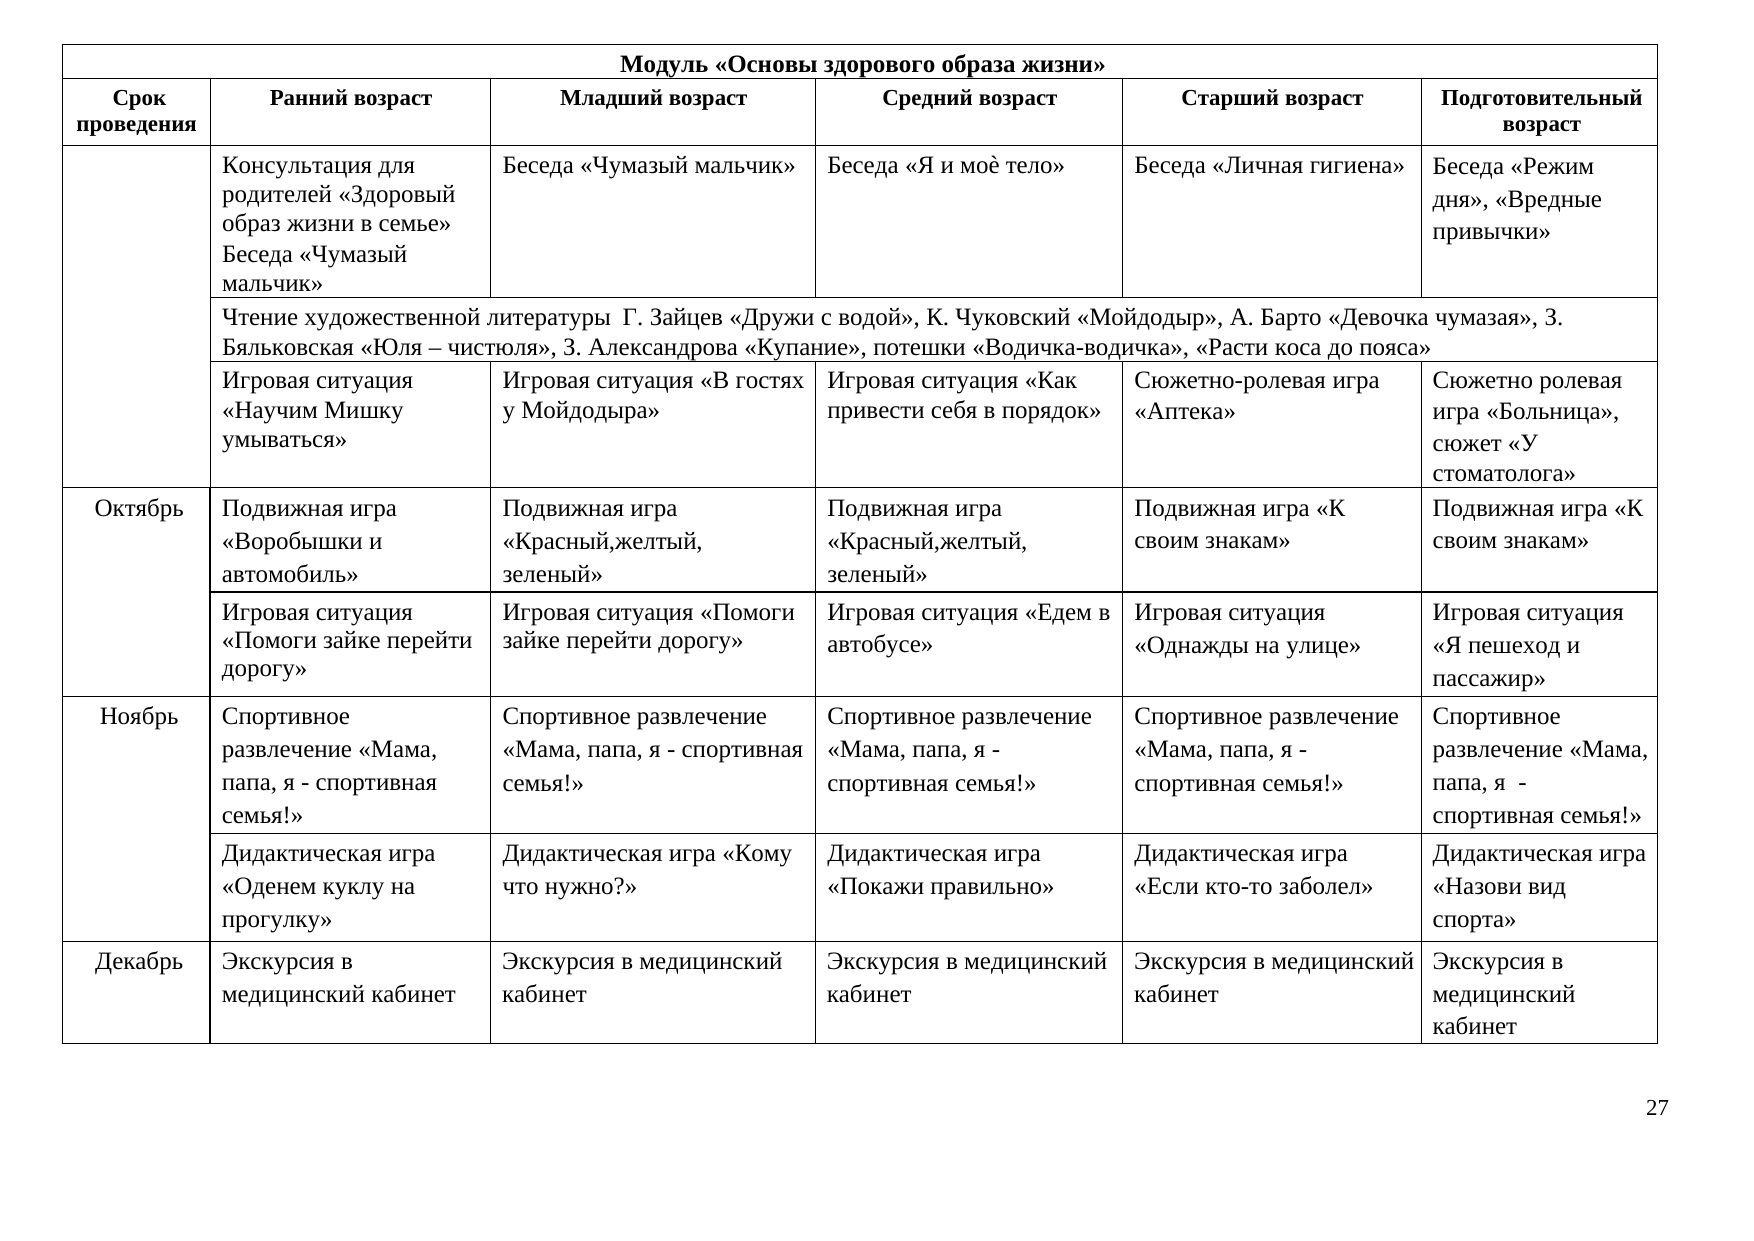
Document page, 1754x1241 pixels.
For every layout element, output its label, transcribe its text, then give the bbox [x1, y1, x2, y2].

table_header Модуль «Основы здорового образа жизни» [63, 45, 1657, 78]
table_cell Игровая ситуация «Помоги зайке перейти дорогу» [211, 593, 490, 696]
table_cell Консультация для родителей «Здоровый образ жизни в семье» Беседа «Чумазый мальчик» [211, 146, 490, 297]
table_cell Ноябрь [63, 697, 209, 941]
table_cell Дидактическая игра «Назови вид спорта» [1422, 834, 1657, 941]
table_cell Игровая ситуация «Я пешеход и пассажир» [1422, 593, 1657, 696]
table_cell Декабрь [63, 942, 209, 1043]
table_cell Ранний возраст [211, 79, 490, 145]
table_cell Игровая ситуация «Помоги зайке перейти дорогу» [491, 593, 815, 696]
table_cell Экскурсия в медицинский кабинет [211, 942, 490, 1043]
table_cell Спортивное развлечение «Мама, папа, я - спортивная семья!» [1422, 697, 1657, 833]
table_cell Спортивное развлечение «Мама, папа, я - спортивная семья!» [816, 697, 1122, 833]
table_cell Подвижная игра «К своим знакам» [1422, 488, 1657, 591]
table_cell Срок проведения [63, 79, 210, 145]
table_cell Дидактическая игра «Кому что нужно?» [491, 834, 815, 941]
table_cell Подвижная игра «Красный,желтый, зеленый» [816, 488, 1122, 591]
table_cell Подвижная игра «Воробышки и автомобиль» [211, 488, 490, 591]
table_cell Дидактическая игра «Оденем куклу на прогулку» [211, 834, 490, 941]
table_cell Игровая ситуация «Едем в автобусе» [816, 593, 1122, 696]
table_cell Спортивное развлечение «Мама, папа, я - спортивная семья!» [1123, 697, 1421, 833]
table_cell Беседа «Личная гигиена» [1123, 146, 1421, 297]
table_cell Подготовительный возраст [1422, 79, 1657, 145]
table_cell Старший возраст [1123, 79, 1421, 145]
table_cell [63, 146, 210, 487]
table_cell Сюжетно-ролевая игра «Аптека» [1123, 362, 1421, 487]
table_cell Спортивное развлечение «Мама, папа, я - спортивная семья!» [211, 697, 490, 833]
table_cell Игровая ситуация «Научим Мишку умываться» [211, 362, 490, 487]
table_cell Чтение художественной литературы Г. Зайцев «Дружи с водой», К. Чуковский «Мойдодыр», А. Барто «Девочка чумазая», З. Бяльковская «Юля – чистюля», З. Александрова «Купание», потешки «Водичка-водичка», «Расти коса до пояса» [211, 298, 1657, 361]
table_cell Игровая ситуация «Однажды на улице» [1123, 593, 1421, 696]
table_cell Дидактическая игра «Покажи правильно» [816, 834, 1122, 941]
table_cell Беседа «Я и моѐ тело» [816, 146, 1122, 297]
table_cell Игровая ситуация «Как привести себя в порядок» [816, 362, 1122, 487]
table_cell Беседа «Чумазый мальчик» [491, 146, 815, 297]
table_cell Подвижная игра «Красный,желтый, зеленый» [491, 488, 815, 591]
table_cell Экскурсия в медицинский кабинет [1123, 942, 1421, 1043]
table_cell Подвижная игра «К своим знакам» [1123, 488, 1421, 591]
table_cell Экскурсия в медицинский кабинет [491, 942, 815, 1043]
table_cell Дидактическая игра «Если кто-то заболел» [1123, 834, 1421, 941]
table_cell Октябрь [63, 488, 209, 696]
table_cell Игровая ситуация «В гостях у Мойдодыра» [491, 362, 815, 487]
table_cell Средний возраст [816, 79, 1122, 145]
table_cell Экскурсия в медицинский кабинет [1422, 942, 1657, 1043]
table_cell Сюжетно ролевая игра «Больница», сюжет «У стоматолога» [1422, 362, 1657, 487]
table_cell Младший возраст [491, 79, 815, 145]
table_cell Экскурсия в медицинский кабинет [816, 942, 1122, 1043]
table_cell Спортивное развлечение «Мама, папа, я - спортивная семья!» [491, 697, 815, 833]
table_cell Беседа «Режим дня», «Вредные привычки» [1422, 146, 1657, 297]
